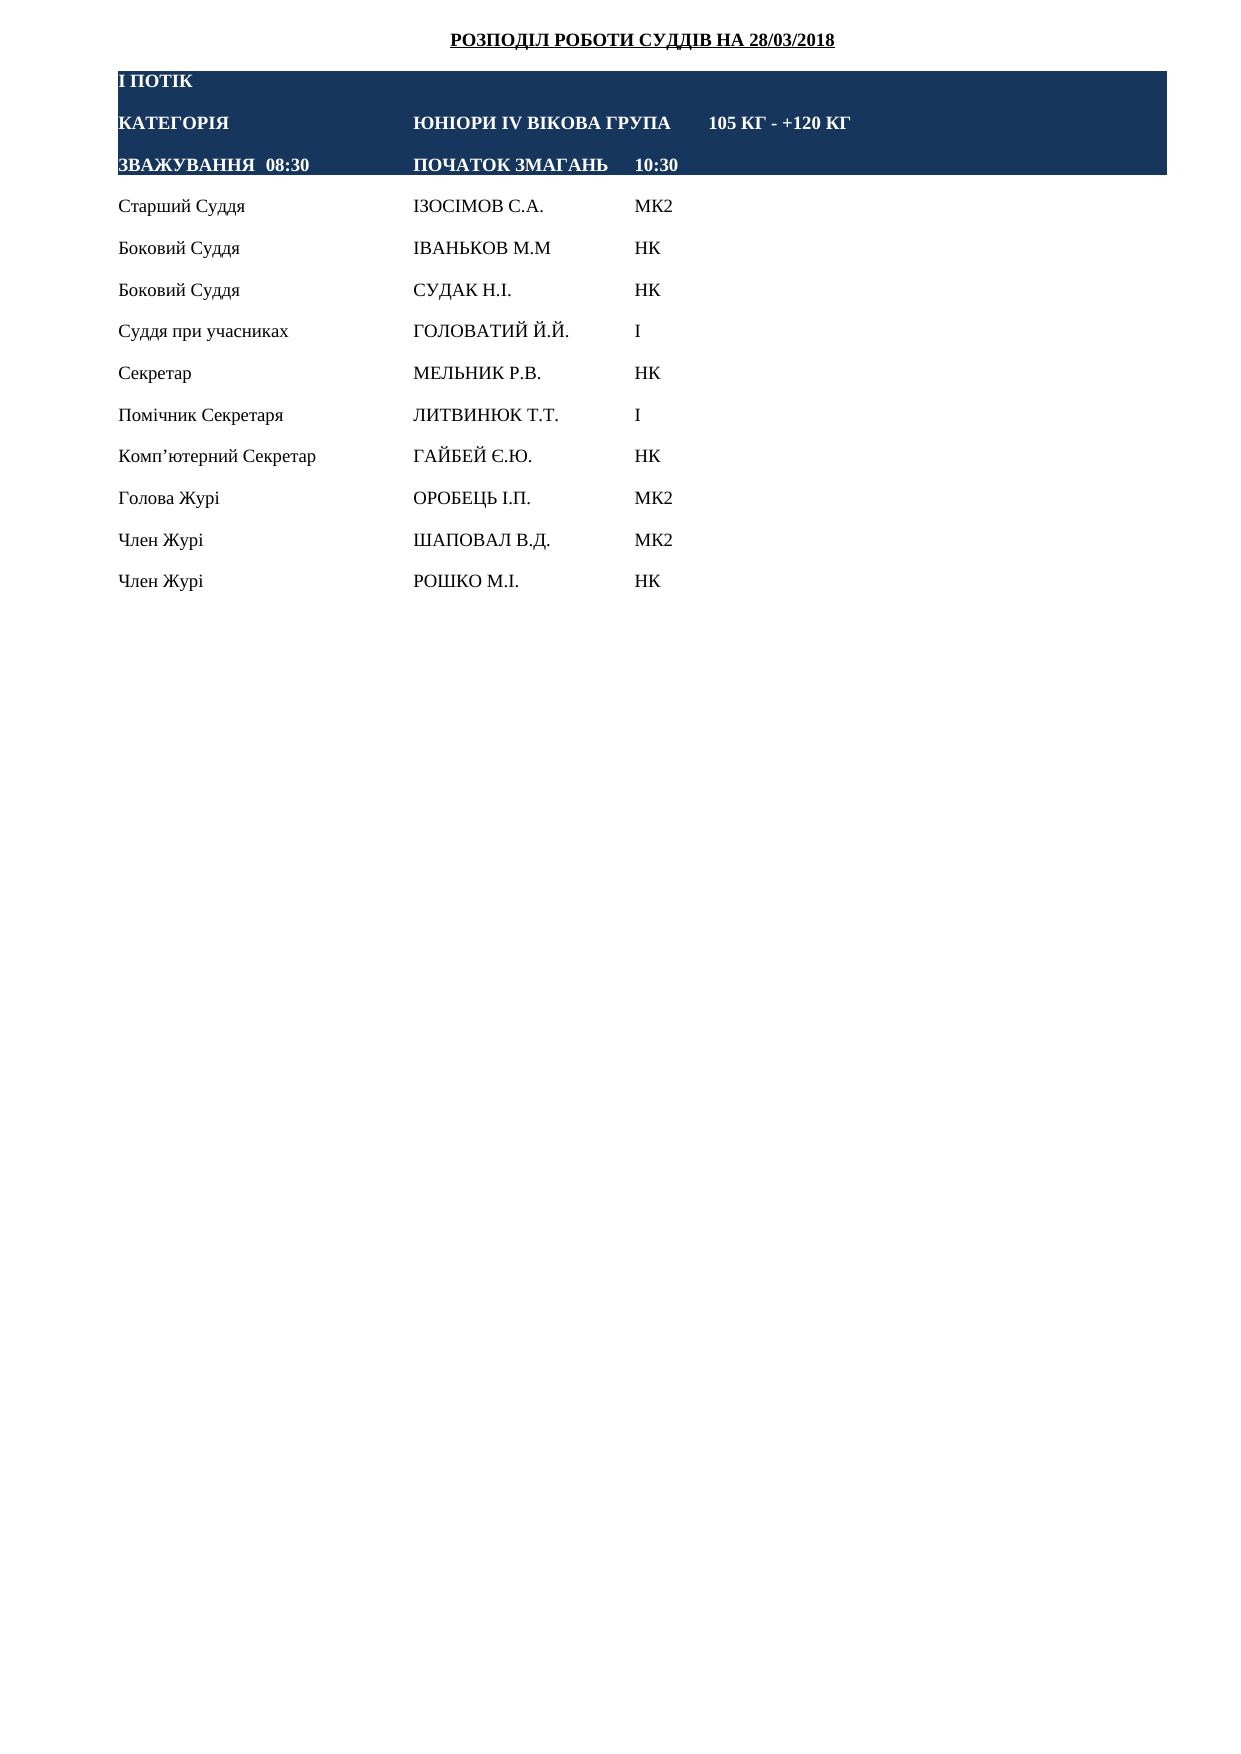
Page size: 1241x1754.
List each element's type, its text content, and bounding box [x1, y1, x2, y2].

text РОЗПОДІЛ РОБОТИ СУДДІВ НА 28/03/2018 [118, 29, 1167, 50]
text Старший Суддя ІЗОСІМОВ С.А. МК2 [118, 196, 1167, 217]
text Боковий Суддя ІВАНЬКОВ М.М НК [118, 238, 1167, 259]
text Комп’ютерний Секретар ГАЙБЕЙ Є.Ю. НК [118, 446, 1167, 467]
text ЗВАЖУВАННЯ 08:30 ПОЧАТОК ЗМАГАНЬ 10:30 [118, 154, 1167, 175]
text Голова Журі ОРОБЕЦЬ І.П. МК2 [118, 488, 1167, 509]
text Член Журі ШАПОВАЛ В.Д. МК2 [118, 529, 1167, 550]
text Помічник Секретаря ЛИТВИНЮК Т.Т. І [118, 404, 1167, 425]
text Секретар МЕЛЬНИК Р.В. НК [118, 363, 1167, 384]
text Суддя при учасниках ГОЛОВАТИЙ Й.Й. І [118, 321, 1167, 342]
text Боковий Суддя СУДАК Н.І. НК [118, 279, 1167, 300]
text Член Журі РОШКО М.І. НК [118, 571, 1167, 592]
text КАТЕГОРІЯ ЮНІОРИ IV ВІКОВА ГРУПА 105 КГ - +120 КГ [118, 113, 1167, 134]
text І ПОТІК [118, 71, 1167, 92]
